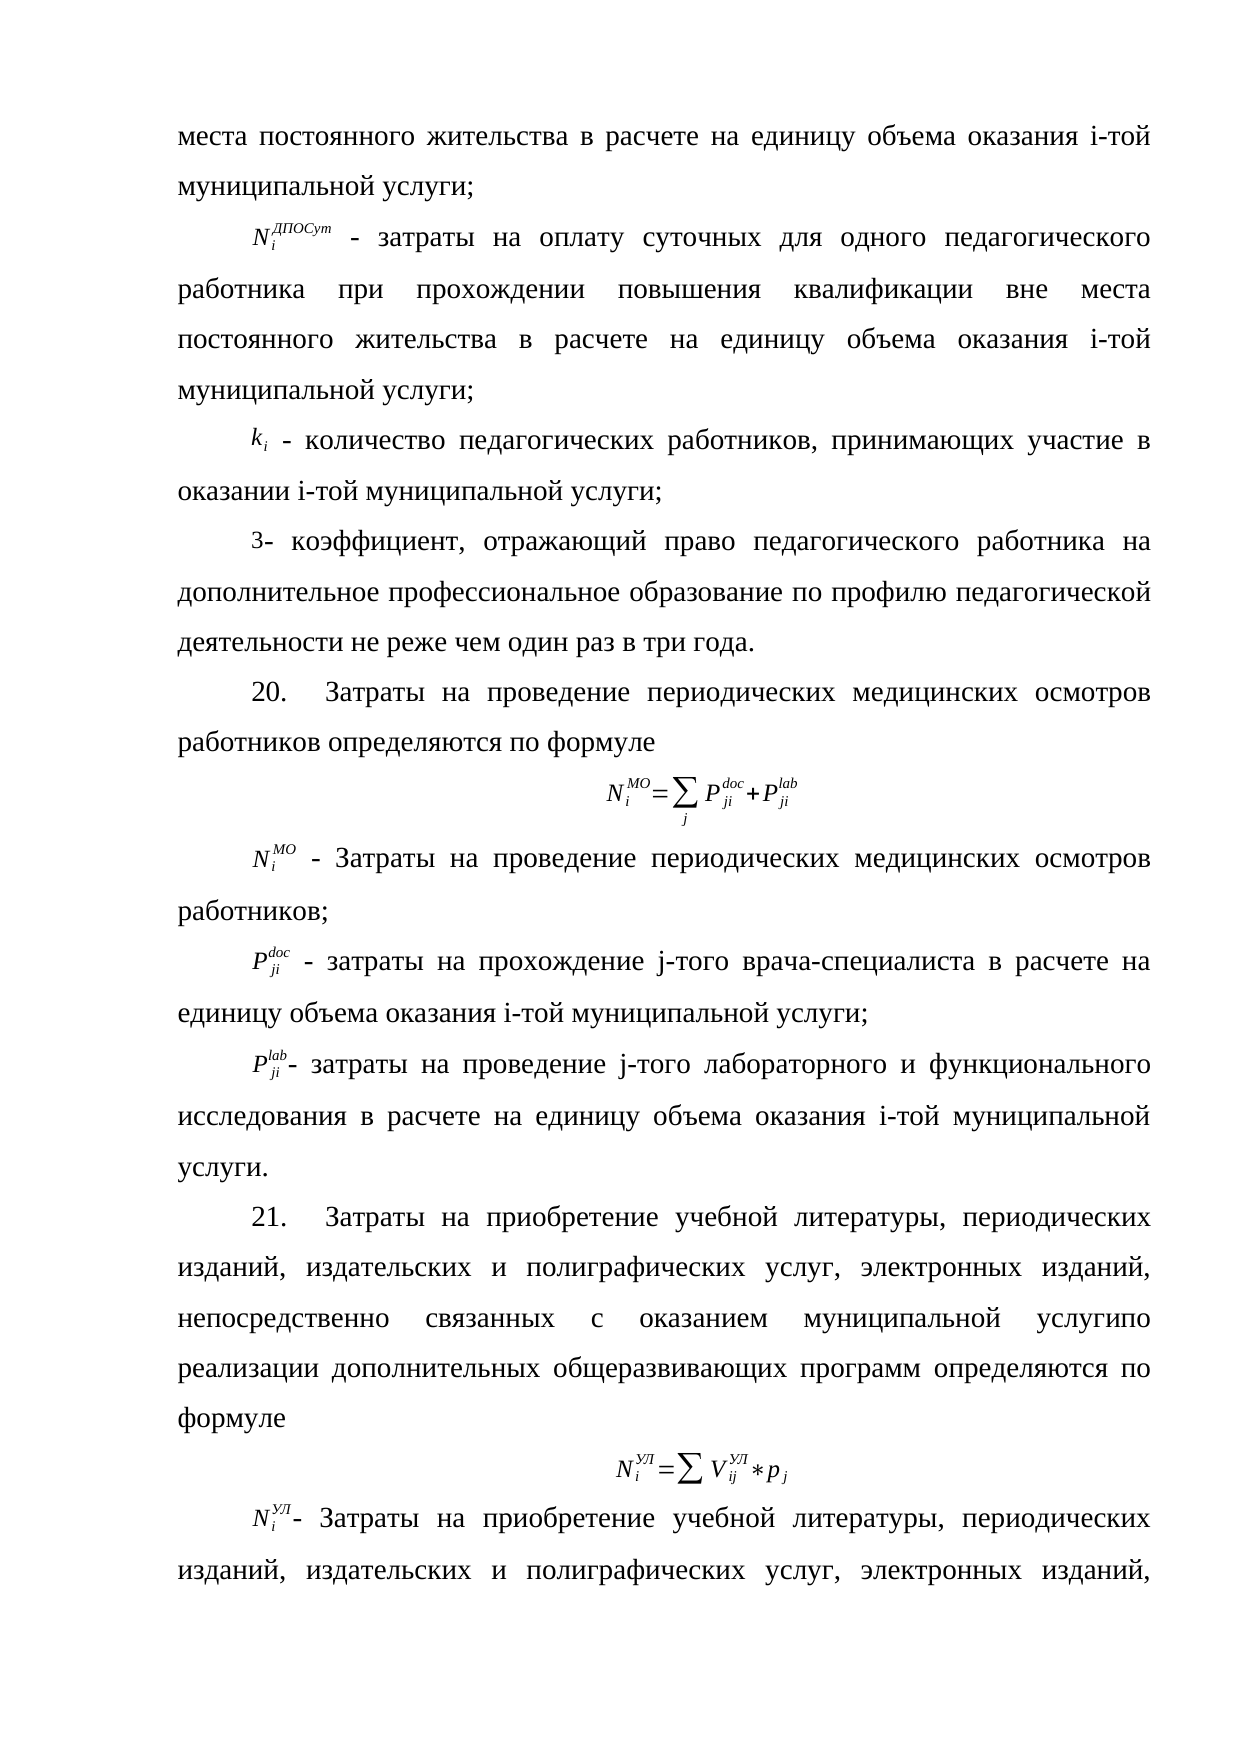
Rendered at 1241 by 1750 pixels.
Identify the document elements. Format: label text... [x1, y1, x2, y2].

text - затраты на прохождение j-того врача-специалиста в расчете на единицу объема оказания i-той муниципальной услуги; [177, 943, 1152, 1029]
text - коэффициент, отражающий право педагогического работника на дополнительное профессиональное образование по профилю педагогической деятельности не реже чем один раз в три года. [177, 523, 1152, 657]
text - затраты на оплату суточных для одного педагогического работника при прохождении повышения квалификации вне места постоянного жительства в расчете на единицу объема оказания i-той муниципальной услуги; [177, 219, 1152, 406]
text - затраты на проведение j-того лабораторного и функционального исследования в расчете на единицу объема оказания i-той муниципальной услуги. [177, 1046, 1152, 1182]
list Затраты на проведение периодических медицинских осмотров работников определяются по формуле [177, 674, 1152, 758]
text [177, 118, 1152, 202]
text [177, 1500, 1152, 1586]
text - количество педагогических работников, принимающих участие в оказании i-той муниципальной услуги; [177, 422, 1152, 507]
list Затраты на приобретение учебной литературы, периодических изданий, издательских и полиграфических услуг, электронных изданий, непосредственно связанных с оказанием муниципальной услугипо реализации дополнительных общеразвивающих программ определяются по формуле [177, 1199, 1152, 1434]
text - Затраты на проведение периодических медицинских осмотров работников; [177, 840, 1152, 926]
